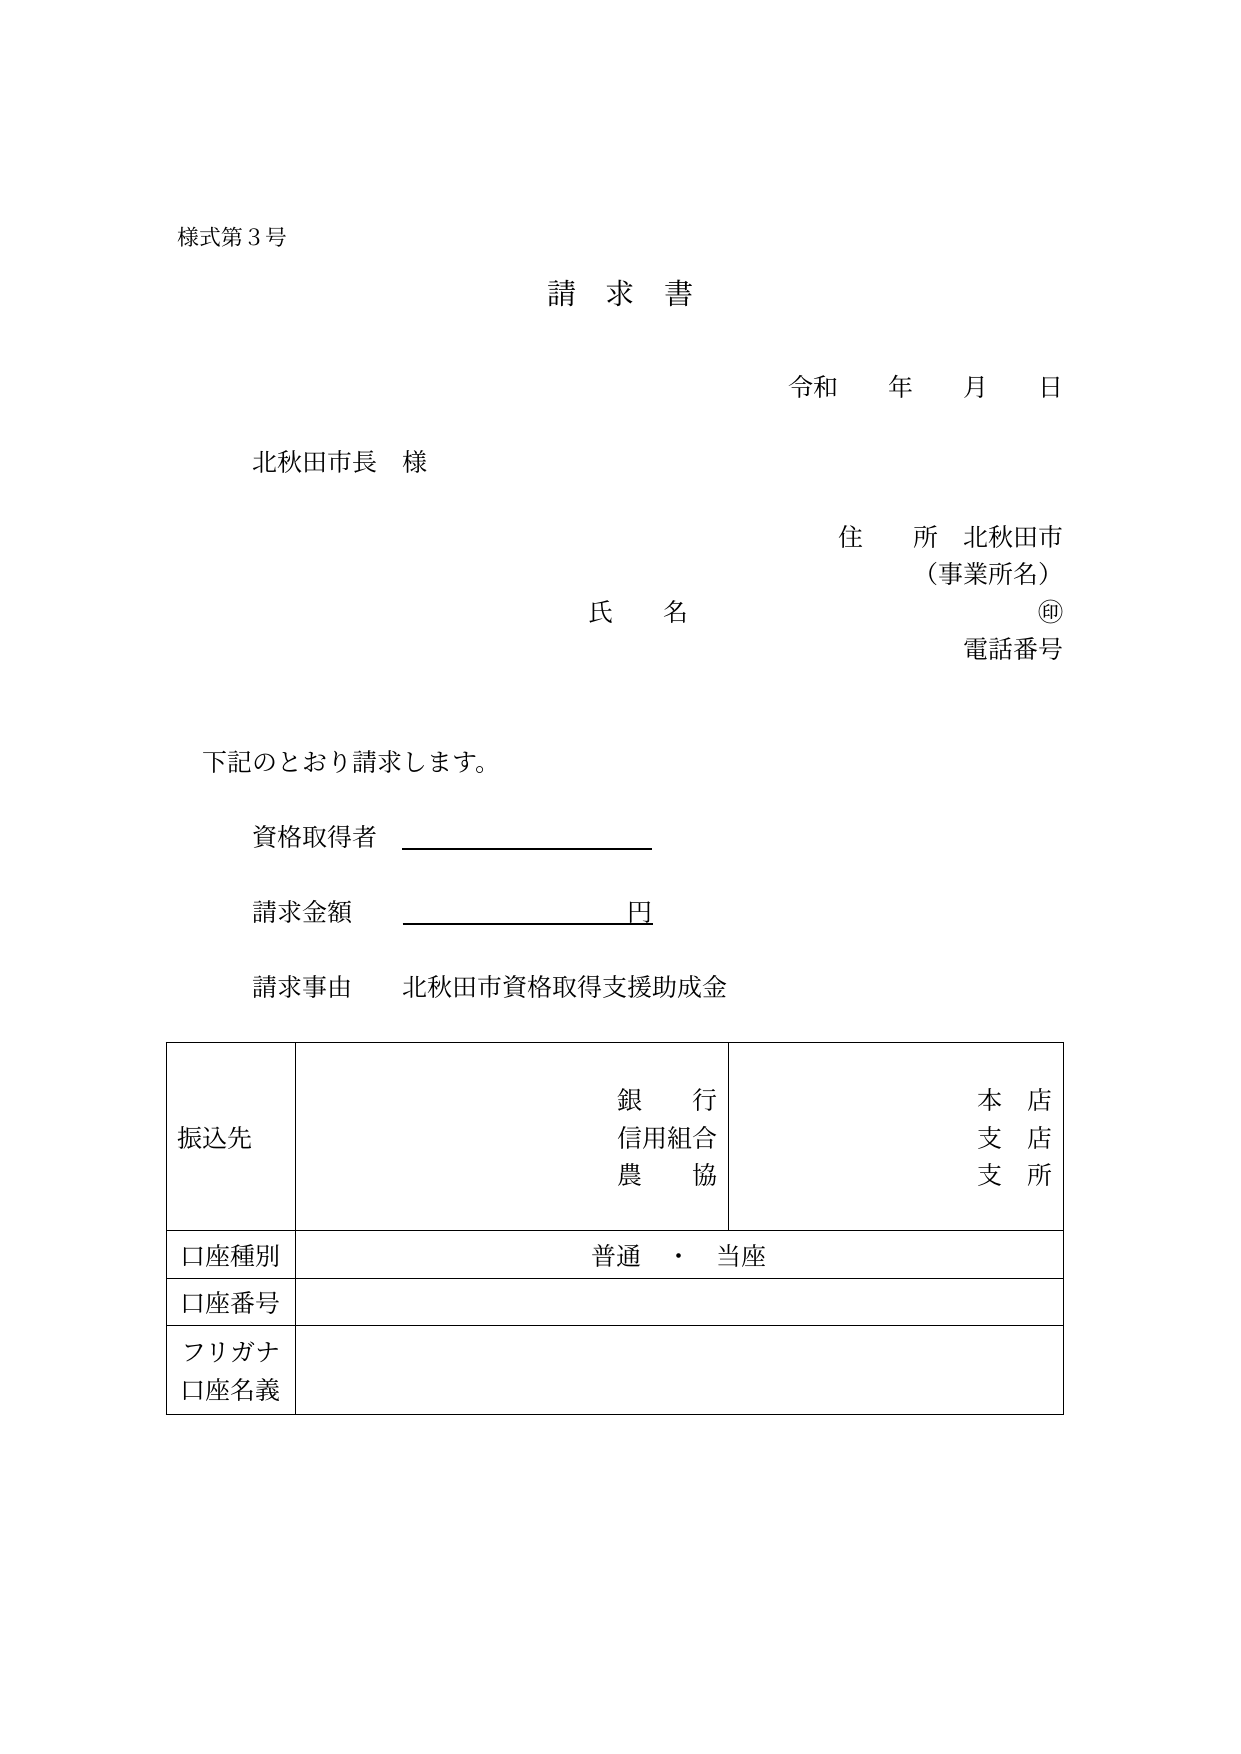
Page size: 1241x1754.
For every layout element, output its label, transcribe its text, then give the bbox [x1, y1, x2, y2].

text 様式第３号 [177, 217, 1063, 254]
table_cell 口座番号 [167, 1279, 295, 1325]
text 電話番号 [177, 629, 1063, 667]
table_header 銀 行 信用組合 農 協 [296, 1043, 728, 1230]
text （事業所名） [177, 554, 1063, 592]
text 氏 名 ㊞ [177, 592, 1063, 629]
table_cell フリガナ 口座名義 [167, 1326, 295, 1413]
text 住 所 北秋田市 [177, 517, 1063, 554]
text 北秋田市長 様 [177, 442, 1063, 479]
text 請求金額 円 [177, 892, 1063, 929]
text 請 求 書 [177, 254, 1063, 329]
table_header 本 店 支 店 支 所 [729, 1043, 1063, 1230]
text 令和 年 月 日 [177, 367, 1063, 404]
table_cell [296, 1326, 1063, 1413]
table_cell 口座種別 [167, 1231, 295, 1278]
table_cell 普通 ・ 当座 [296, 1231, 1063, 1278]
text 資格取得者 [177, 817, 1063, 854]
text 下記のとおり請求します。 [177, 742, 1063, 779]
table_header 振込先 [167, 1043, 295, 1230]
text 請求事由 北秋田市資格取得支援助成金 [177, 967, 1063, 1004]
table_cell [296, 1279, 1063, 1325]
